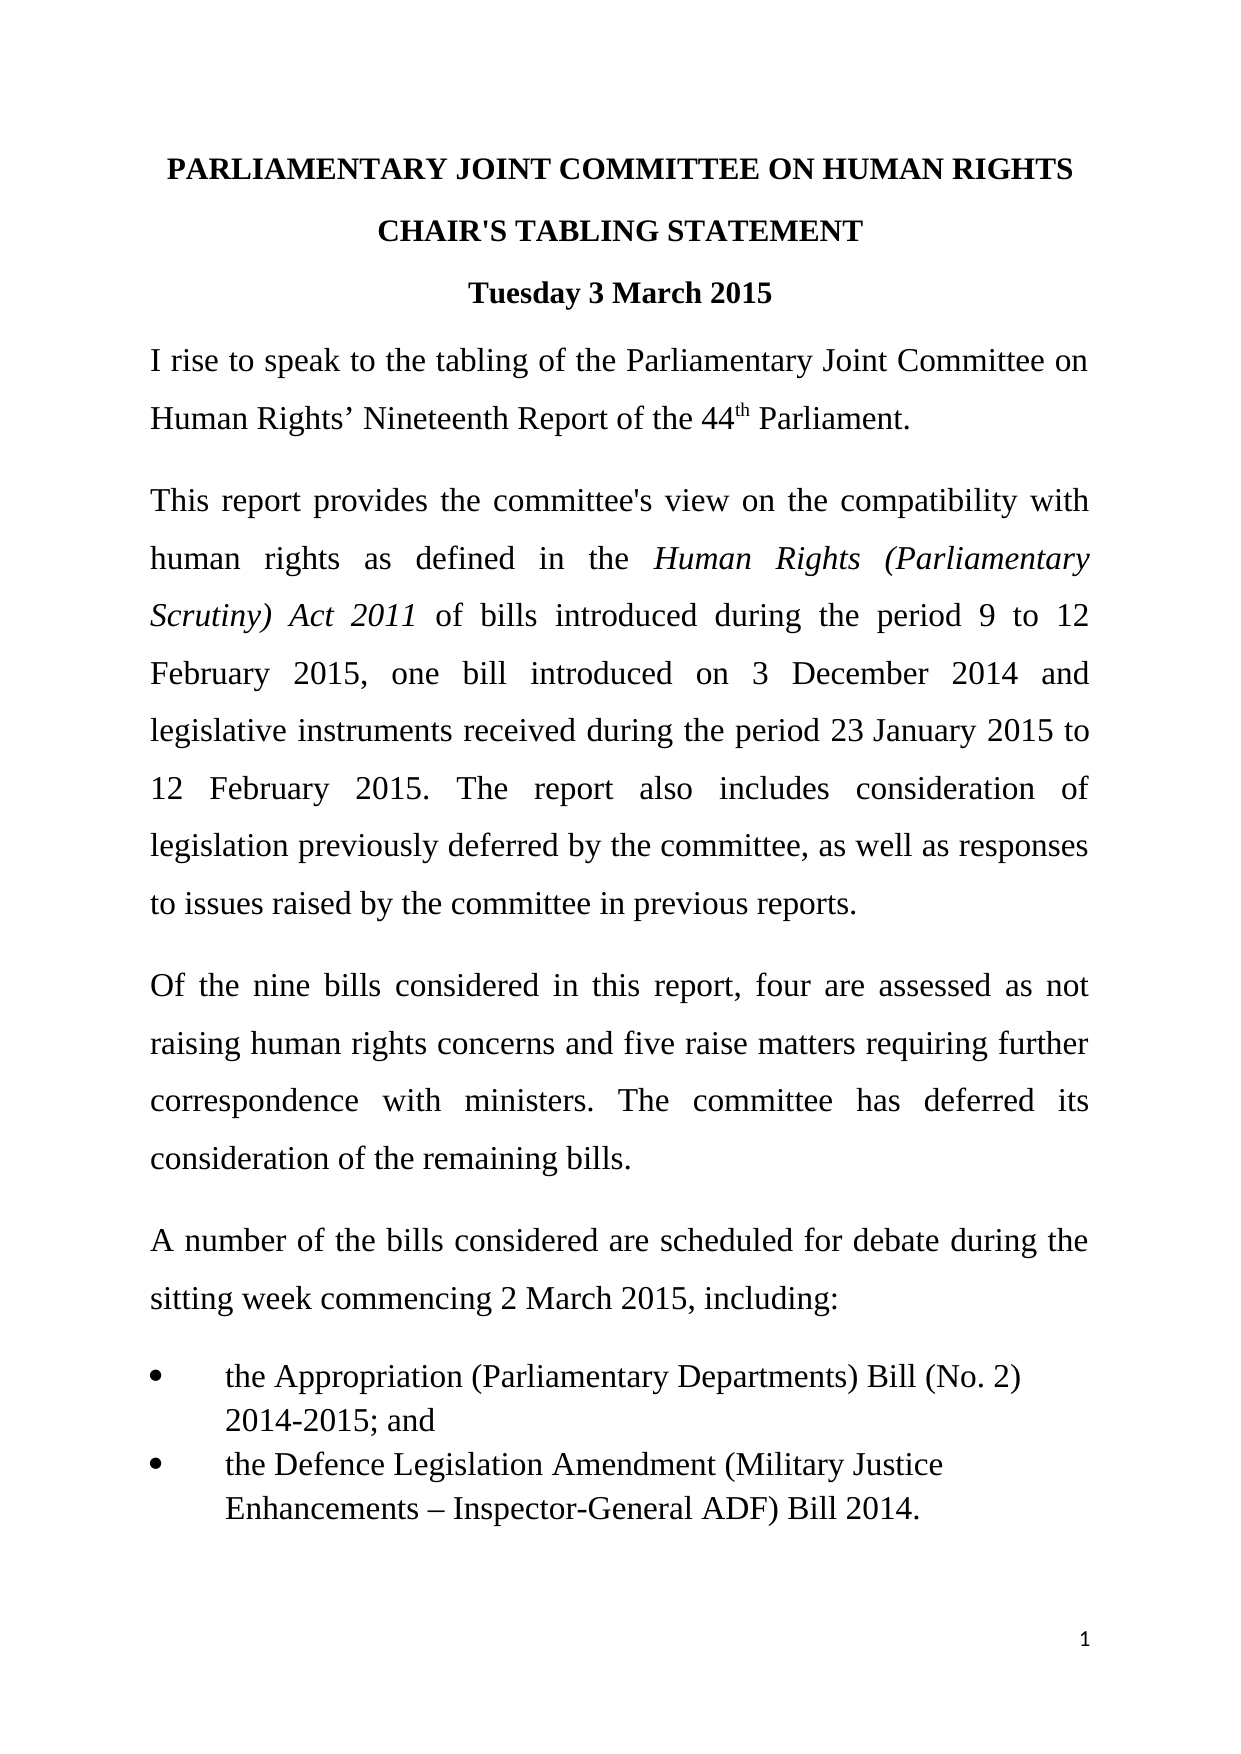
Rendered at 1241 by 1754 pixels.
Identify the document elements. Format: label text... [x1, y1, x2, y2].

list the Defence Legislation Amendment (Military Justice Enhancements – Inspector-General ADF) Bill 2014. [150, 1444, 1090, 1527]
text I rise to speak to the tabling of the Parliamentary Joint Committee on Human Rights’ Nineteenth Report of the 44th Parliament. [150, 340, 1090, 436]
text PARLIAMENTARY JOINT COMMITTEE ON HUMAN RIGHTS [150, 150, 1090, 186]
text A number of the bills considered are scheduled for debate during the sitting week commencing 2 March 2015, including: [150, 1220, 1090, 1316]
text Tuesday 3 March 2015 [150, 274, 1090, 310]
list This report provides the committee's view on the compatibility with human rights as defined in the Human Rights (Parliamentary Scrutiny) Act 2011 of bills introduced during the period 9 to 12 February 2015, one bill introduced on 3 December 2014 and legislative instruments received during the period 23 January 2015 to 12 February 2015. The report also includes consideration of legislation previously deferred by the committee, as well as responses to issues raised by the committee in previous reports. [150, 480, 1090, 921]
list the Appropriation (Parliamentary Departments) Bill (No. 2) 2014-2015; and [150, 1356, 1090, 1439]
text Of the nine bills considered in this report, four are assessed as not raising human rights concerns and five raise matters requiring further correspondence with ministers. The committee has deferred its consideration of the remaining bills. [150, 965, 1090, 1176]
text CHAIR'S TABLING STATEMENT [150, 212, 1090, 248]
